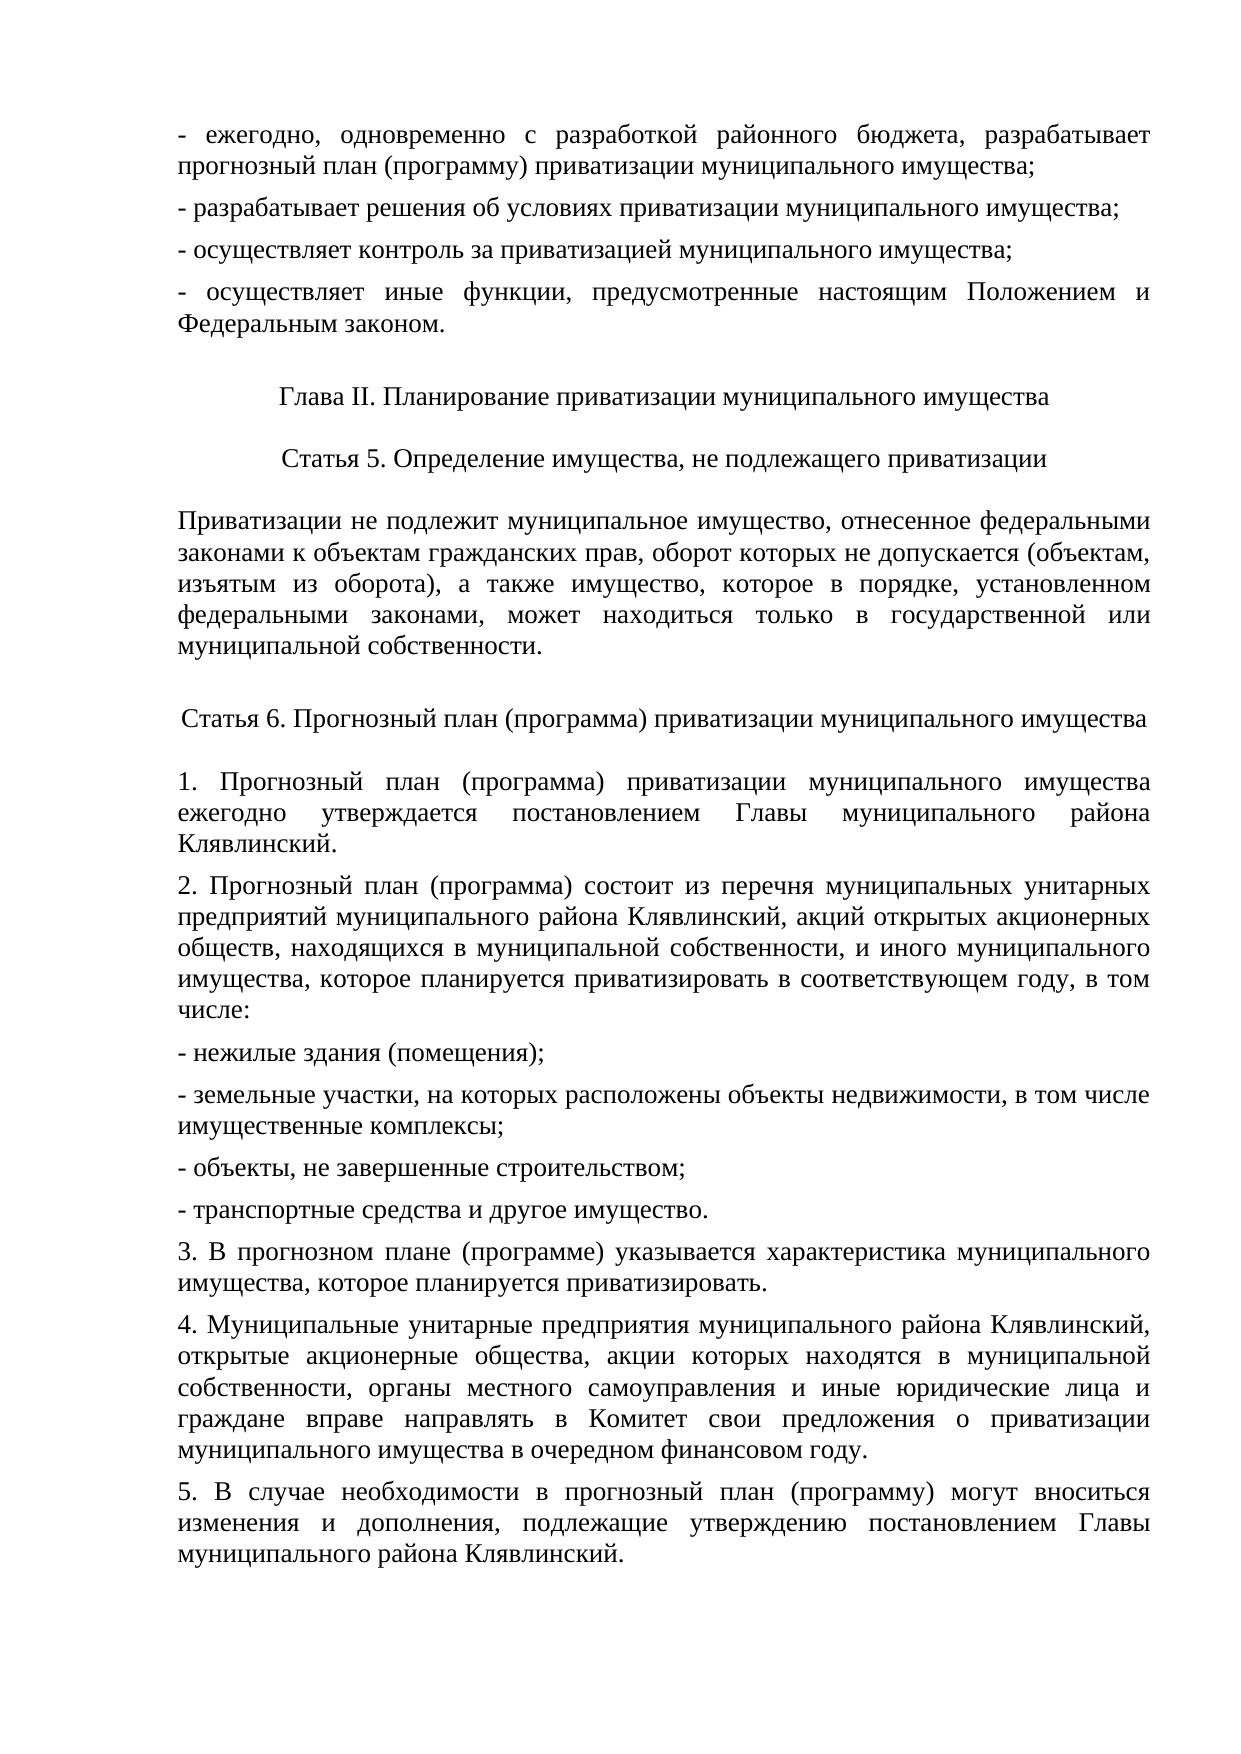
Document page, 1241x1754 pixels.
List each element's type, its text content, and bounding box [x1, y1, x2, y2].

text - земельные участки, на которых расположены объекты недвижимости, в том числе имущественные комплексы; [177, 1078, 1152, 1140]
text - ежегодно, одновременно с разработкой районного бюджета, разрабатывает прогнозный план (программу) приватизации муниципального имущества; [177, 118, 1152, 180]
text 2. Прогнозный план (программа) состоит из перечня муниципальных унитарных предприятий муниципального района Клявлинский, акций открытых акционерных обществ, находящихся в муниципальной собственности, и иного муниципального имущества, которое планируется приватизировать в соответствующем году, в том числе: [177, 869, 1152, 1025]
text Статья 5. Определение имущества, не подлежащего приватизации [177, 442, 1152, 473]
text - транспортные средства и другое имущество. [177, 1193, 1152, 1224]
text 1. Прогнозный план (программа) приватизации муниципального имущества ежегодно утверждается постановлением Главы муниципального района Клявлинский. [177, 764, 1152, 858]
text - объекты, не завершенные строительством; [177, 1151, 1152, 1182]
text Приватизации не подлежит муниципальное имущество, отнесенное федеральными законами к объектам гражданских прав, оборот которых не допускается (объектам, изъятым из оборота), а также имущество, которое в порядке, установленном федеральными законами, может находиться только в государственной или муниципальной собственности. [177, 504, 1152, 660]
text 4. Муниципальные унитарные предприятия муниципального района Клявлинский, открытые акционерные общества, акции которых находятся в муниципальной собственности, органы местного самоуправления и иные юридические лица и граждане вправе направлять в Комитет свои предложения о приватизации муниципального имущества в очередном финансовом году. [177, 1308, 1152, 1464]
text - нежилые здания (помещения); [177, 1036, 1152, 1067]
text 5. В случае необходимости в прогнозный план (программу) могут вноситься изменения и дополнения, подлежащие утверждению постановлением Главы муниципального района Клявлинский. [177, 1475, 1152, 1568]
text Статья 6. Прогнозный план (программа) приватизации муниципального имущества [177, 702, 1152, 733]
text - осуществляет иные функции, предусмотренные настоящим Положением и Федеральным законом. [177, 276, 1152, 338]
text - осуществляет контроль за приватизацией муниципального имущества; [177, 233, 1152, 264]
text 3. В прогнозном плане (программе) указывается характеристика муниципального имущества, которое планируется приватизировать. [177, 1235, 1152, 1297]
text Глава II. Планирование приватизации муниципального имущества [177, 380, 1152, 411]
text - разрабатывает решения об условиях приватизации муниципального имущества; [177, 191, 1152, 222]
